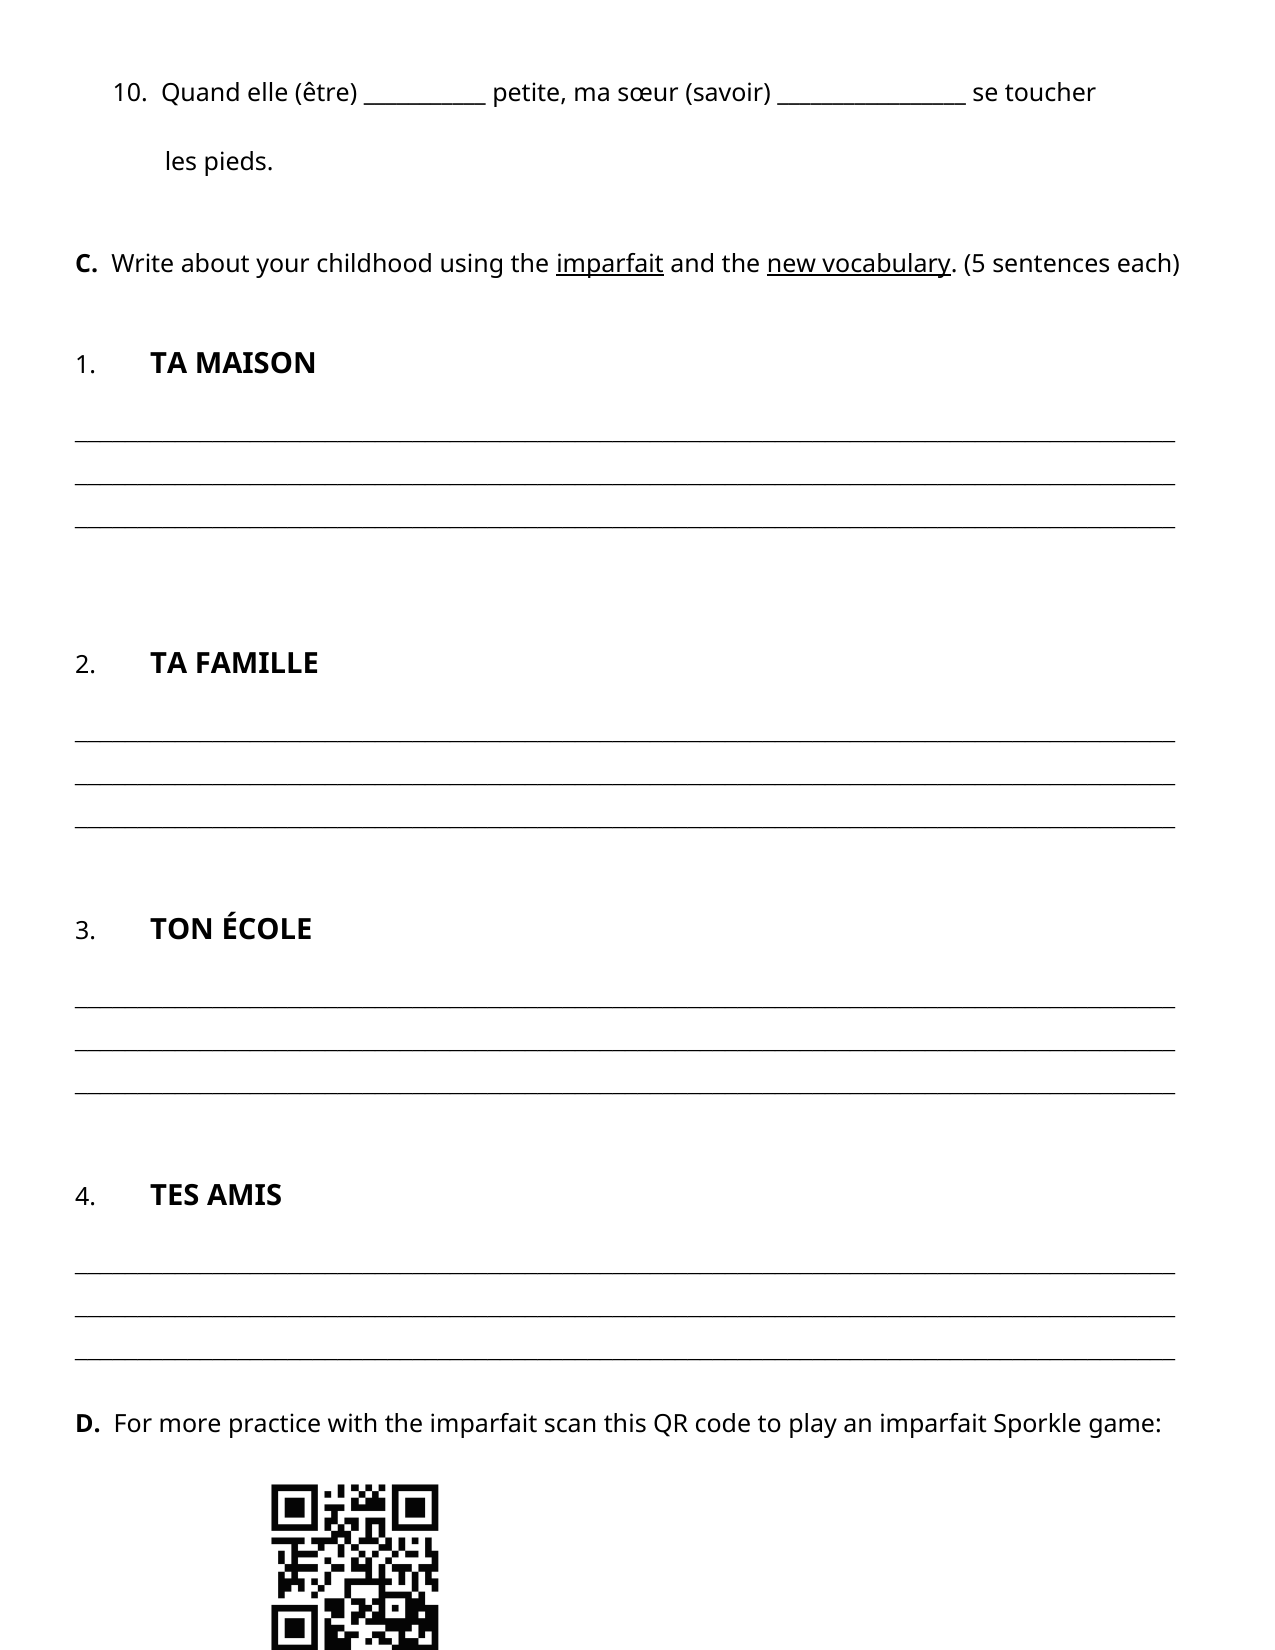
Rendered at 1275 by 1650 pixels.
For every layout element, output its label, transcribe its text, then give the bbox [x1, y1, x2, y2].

text 4. TES AMIS [75, 1174, 1200, 1214]
text ________________________________________________________________________________________ [75, 1068, 1200, 1097]
text ________________________________________________________________________________________ [75, 459, 1200, 488]
text ________________________________________________________________________________________ [75, 416, 1200, 445]
text C. Write about your childhood using the imparfait and the new vocabulary. (5 sentences each) [75, 245, 1200, 279]
text 10. Quand elle (être) ___________ petite, ma sœur (savoir) _________________ se toucher [112, 75, 1200, 109]
text 1. TA MAISON [75, 342, 1200, 382]
text ________________________________________________________________________________________ [75, 1291, 1200, 1320]
text ________________________________________________________________________________________ [75, 1025, 1200, 1054]
text ________________________________________________________________________________________ [75, 1334, 1200, 1363]
text ________________________________________________________________________________________ [75, 502, 1200, 531]
text ________________________________________________________________________________________ [75, 1248, 1200, 1277]
picture [245, 1458, 466, 1650]
text 2. TA FAMILLE [75, 642, 1200, 682]
text ________________________________________________________________________________________ [75, 716, 1200, 745]
text les pieds. [112, 143, 1200, 177]
text ________________________________________________________________________________________ [75, 802, 1200, 831]
text 3. TON ÉCOLE [75, 908, 1200, 948]
text ________________________________________________________________________________________ [75, 982, 1200, 1011]
text ________________________________________________________________________________________ [75, 759, 1200, 788]
text D. For more practice with the imparfait scan this QR code to play an imparfait Sporkle game: [75, 1406, 1200, 1440]
